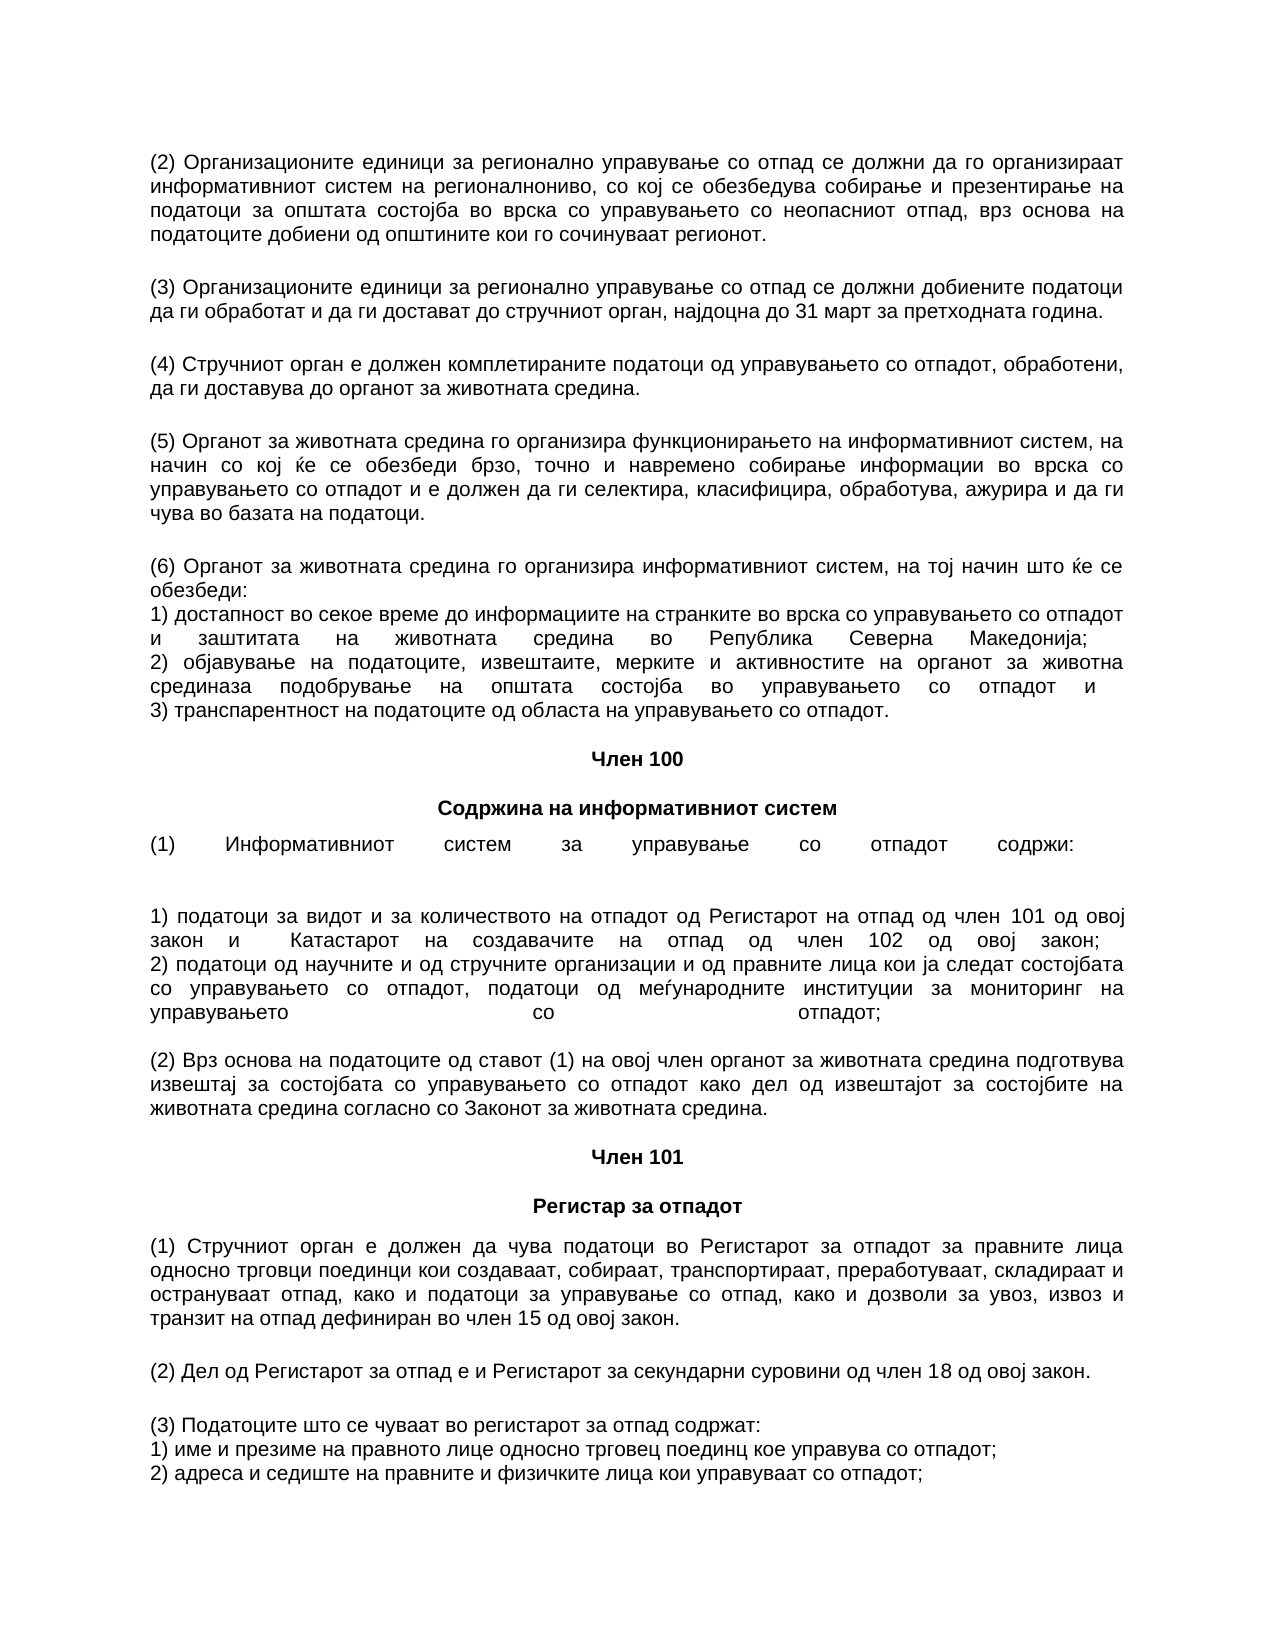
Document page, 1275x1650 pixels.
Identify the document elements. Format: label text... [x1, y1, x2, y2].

text Член 100 [150, 747, 1125, 771]
text Регистар за отпадот [150, 1194, 1125, 1218]
text (2) Дел од Регистарот за отпад е и Регистарот за секундарни суровини од член 18 од овој закон. [150, 1359, 1125, 1383]
text (3) Податоците што се чуваат во регистарот за отпад содржат: [150, 1412, 1125, 1436]
text Содржина на информативниот систем [150, 796, 1125, 820]
text (3) Организационите единици за регионално управување со отпад се должни добиените податоци да ги обработат и да ги достават до стручниот орган, најдоцна до 31 март за претходната година. [150, 275, 1125, 323]
text (5) Органот за животната средина го организира функционирањето на информативниот систем, на начин со кој ќе се обезбеди брзо, точно и навремено собирање информации во врска со управувањето со отпадот и е должен да ги селектира, класифицира, обработува, ажурира и да ги чува во базата на податоци. [150, 429, 1125, 525]
text (1) Информативниот систем за управување со отпадот содржи: 1) податоци за видот и за количеството на отпадот од Регистарот на отпад од член 101 од овој закон и Катастарот на создавачите на отпад од член 102 од овој закон; 2) податоци од научните и од стручните организации и од правните лица кои ја следат состојбата со управувањето со отпадот, податоци од меѓународните институции за мониторинг на управувањето со отпадот; (2) Врз основа на податоците од ставот (1) на овој член органот за животната средина подготвува извештај за состојбата со управувањето со отпадот како дел од извештајот за состојбите на животната средина согласно со Законот за животната средина. [150, 832, 1125, 1120]
text (4) Стручниот орган е должен комплетираните податоци од управувањето со отпадот, обработени, да ги доставува до органот за животната средина. [150, 352, 1125, 400]
text (1) Стручниот орган е должен да чува податоци во Регистарот за отпадот за правните лица односно трговци поединци кои создаваат, собираат, транспортираат, преработуваат, складираат и острануваат отпад, како и податоци за управување со отпад, како и дозволи за увоз, извоз и транзит на отпад дефиниран во член 15 од овој закон. [150, 1234, 1125, 1330]
text (2) Организационите единици за регионално управување со отпад се должни да го организираат информативниот систем на регионалнониво, со кој се обезбедува собирање и презентирање на податоци за општата состојба во врска со управувањето со неопасниот отпад, врз основа на податоците добиени од општините кои го сочинуваат регионот. [150, 150, 1125, 246]
text 1) име и презиме на правното лице односно трговец поединц кое управува со отпадот; [150, 1436, 1125, 1460]
text (6) Органот за животната средина го организира информативниот систем, на тој начин што ќе се обезбеди: 1) достапност во секое време до информациите на странките во врска со управувањето со отпадот и заштитата на животната средина во Република Северна Македонија; 2) објавување на податоците, извештаите, мерките и активностите на органот за животна срединаза подобрување на општата состојба во управувањето со отпадот и 3) транспарентност на податоците од областа на управувањето со отпадот. [150, 554, 1125, 722]
text 2) адреса и седиште на правните и физичките лица кои управуваат со отпадот; [150, 1460, 1125, 1484]
text Член 101 [150, 1145, 1125, 1169]
